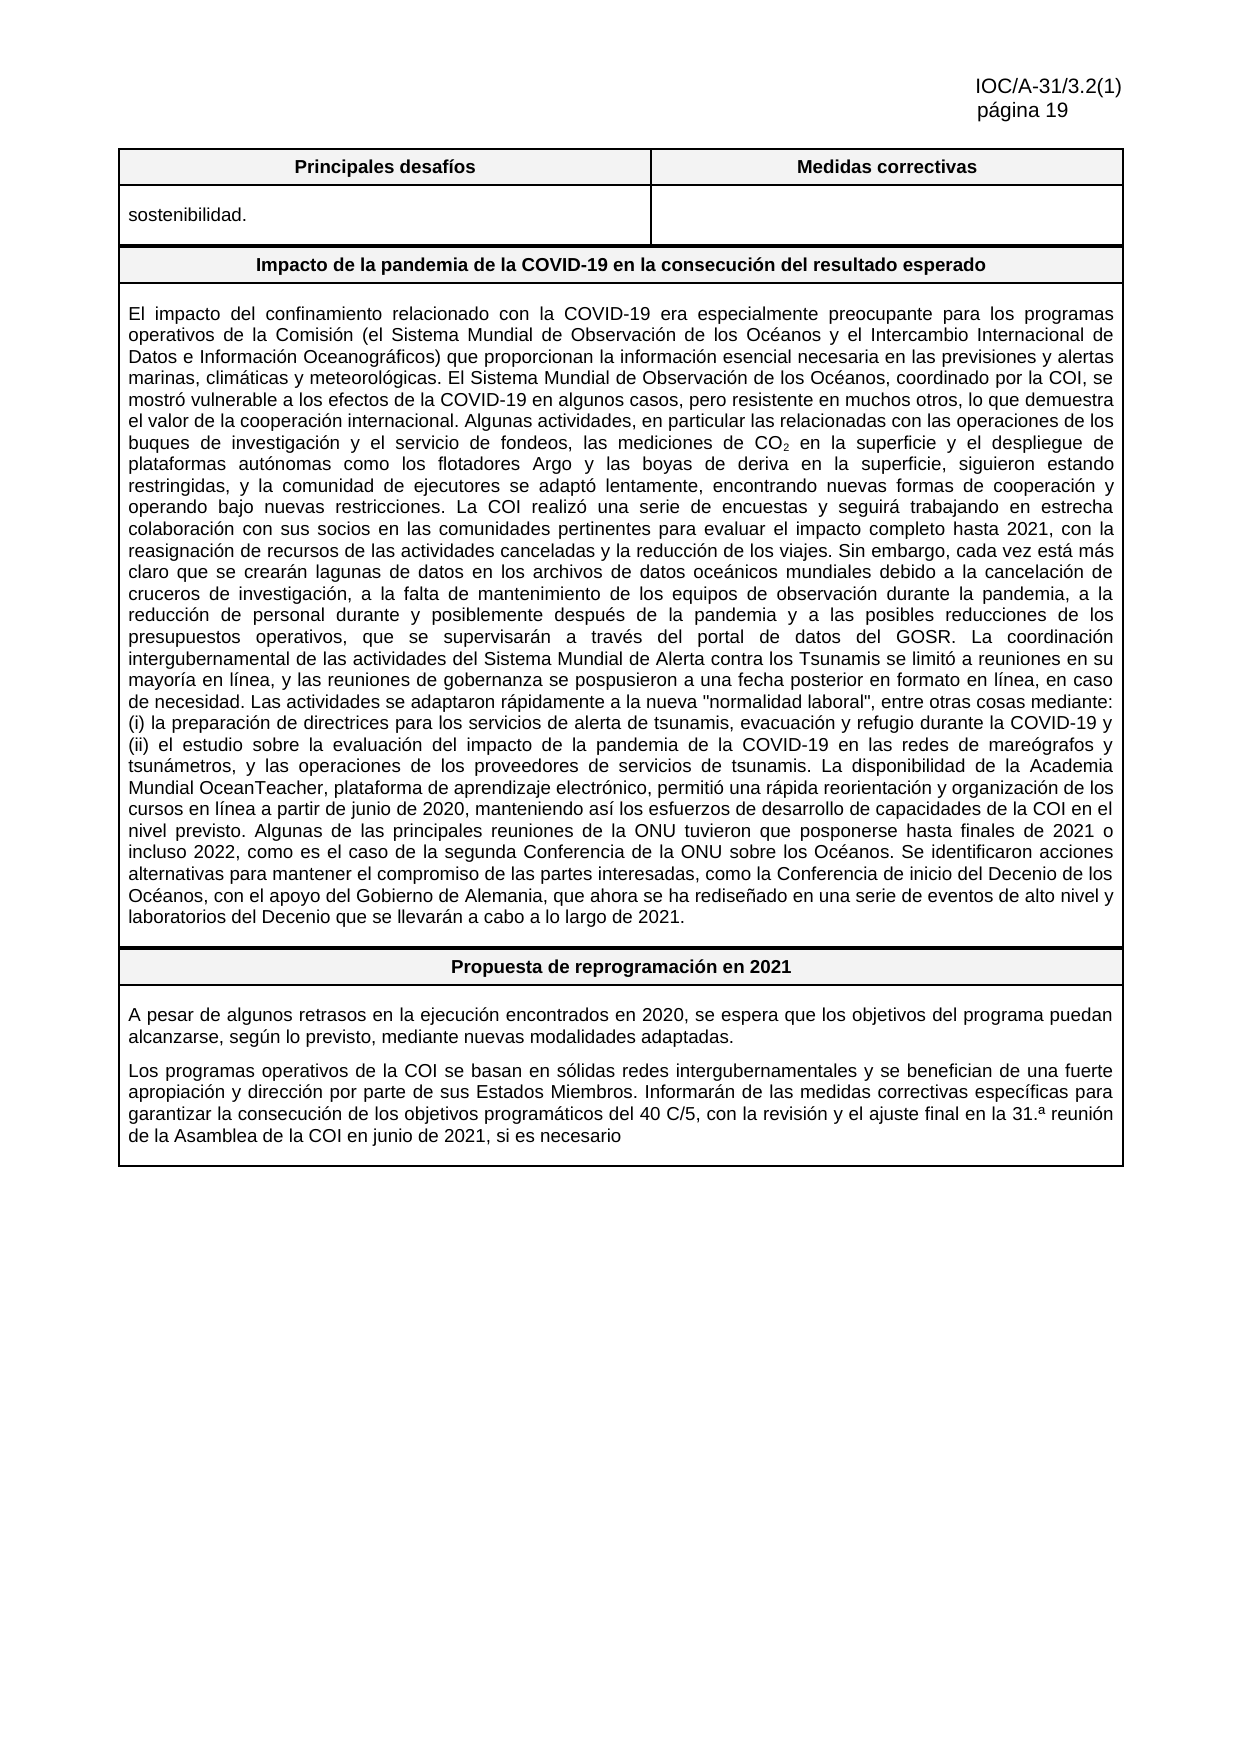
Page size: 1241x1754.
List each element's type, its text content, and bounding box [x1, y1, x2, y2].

table_cell A pesar de algunos retrasos en la ejecución encontrados en 2020, se espera que los objetivos del programa puedan alcanzarse, según lo previsto, mediante nuevas modalidades adaptadas. Los programas operativos de la COI se basan en sólidas redes intergubernamentales y se benefician de una fuerte apropiación y dirección por parte de sus Estados Miembros. Informarán de las medidas correctivas específicas para garantizar la consecución de los objetivos programáticos del 40 C/5, con la revisión y el ajuste final en la 31.ª reunión de la Asamblea de la COI en junio de 2021, si es necesario [120, 986, 1122, 1164]
table_header Principales desafíos [120, 150, 650, 184]
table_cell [120, 186, 650, 244]
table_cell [652, 186, 1122, 244]
table_header Impacto de la pandemia de la COVID-19 en la consecución del resultado esperado [120, 248, 1122, 282]
table_cell El impacto del confinamiento relacionado con la COVID-19 era especialmente preocupante para los programas operativos de la Comisión (el Sistema Mundial de Observación de los Océanos y el Intercambio Internacional de Datos e Información Oceanográficos) que proporcionan la información esencial necesaria en las previsiones y alertas marinas, climáticas y meteorológicas. El Sistema Mundial de Observación de los Océanos, coordinado por la COI, se mostró vulnerable a los efectos de la COVID-19 en algunos casos, pero resistente en muchos otros, lo que demuestra el valor de la cooperación internacional. Algunas actividades, en particular las relacionadas con las operaciones de los buques de investigación y el servicio de fondeos, las mediciones de CO2 en la superficie y el despliegue de plataformas autónomas como los flotadores Argo y las boyas de deriva en la superficie, siguieron estando restringidas, y la comunidad de ejecutores se adaptó lentamente, encontrando nuevas formas de cooperación y operando bajo nuevas restricciones. La COI realizó una serie de encuestas y seguirá trabajando en estrecha colaboración con sus socios en las comunidades pertinentes para evaluar el impacto completo hasta 2021, con la reasignación de recursos de las actividades canceladas y la reducción de los viajes. Sin embargo, cada vez está más claro que se crearán lagunas de datos en los archivos de datos oceánicos mundiales debido a la cancelación de cruceros de investigación, a la falta de mantenimiento de los equipos de observación durante la pandemia, a la reducción de personal durante y posiblemente después de la pandemia y a las posibles reducciones de los presupuestos operativos, que se supervisarán a través del portal de datos del GOSR. La coordinación intergubernamental de las actividades del Sistema Mundial de Alerta contra los Tsunamis se limitó a reuniones en su mayoría en línea, y las reuniones de gobernanza se pospusieron a una fecha posterior en formato en línea, en caso de necesidad. Las actividades se adaptaron rápidamente a la nueva "normalidad laboral", entre otras cosas mediante: (i) la preparación de directrices para los servicios de alerta de tsunamis, evacuación y refugio durante la COVID-19 y (ii) el estudio sobre la evaluación del impacto de la pandemia de la COVID-19 en las redes de mareógrafos y tsunámetros, y las operaciones de los proveedores de servicios de tsunamis. La disponibilidad de la Academia Mundial OceanTeacher, plataforma de aprendizaje electrónico, permitió una rápida reorientación y organización de los cursos en línea a partir de junio de 2020, manteniendo así los esfuerzos de desarrollo de capacidades de la COI en el nivel previsto. Algunas de las principales reuniones de la ONU tuvieron que posponerse hasta finales de 2021 o incluso 2022, como es el caso de la segunda Conferencia de la ONU sobre los Océanos. Se identificaron acciones alternativas para mantener el compromiso de las partes interesadas, como la Conferencia de inicio del Decenio de los Océanos, con el apoyo del Gobierno de Alemania, que ahora se ha rediseñado en una serie de eventos de alto nivel y laboratorios del Decenio que se llevarán a cabo a lo largo de 2021. [120, 284, 1122, 946]
table_header Propuesta de reprogramación en 2021 [120, 950, 1122, 984]
table_header Medidas correctivas [652, 150, 1122, 184]
